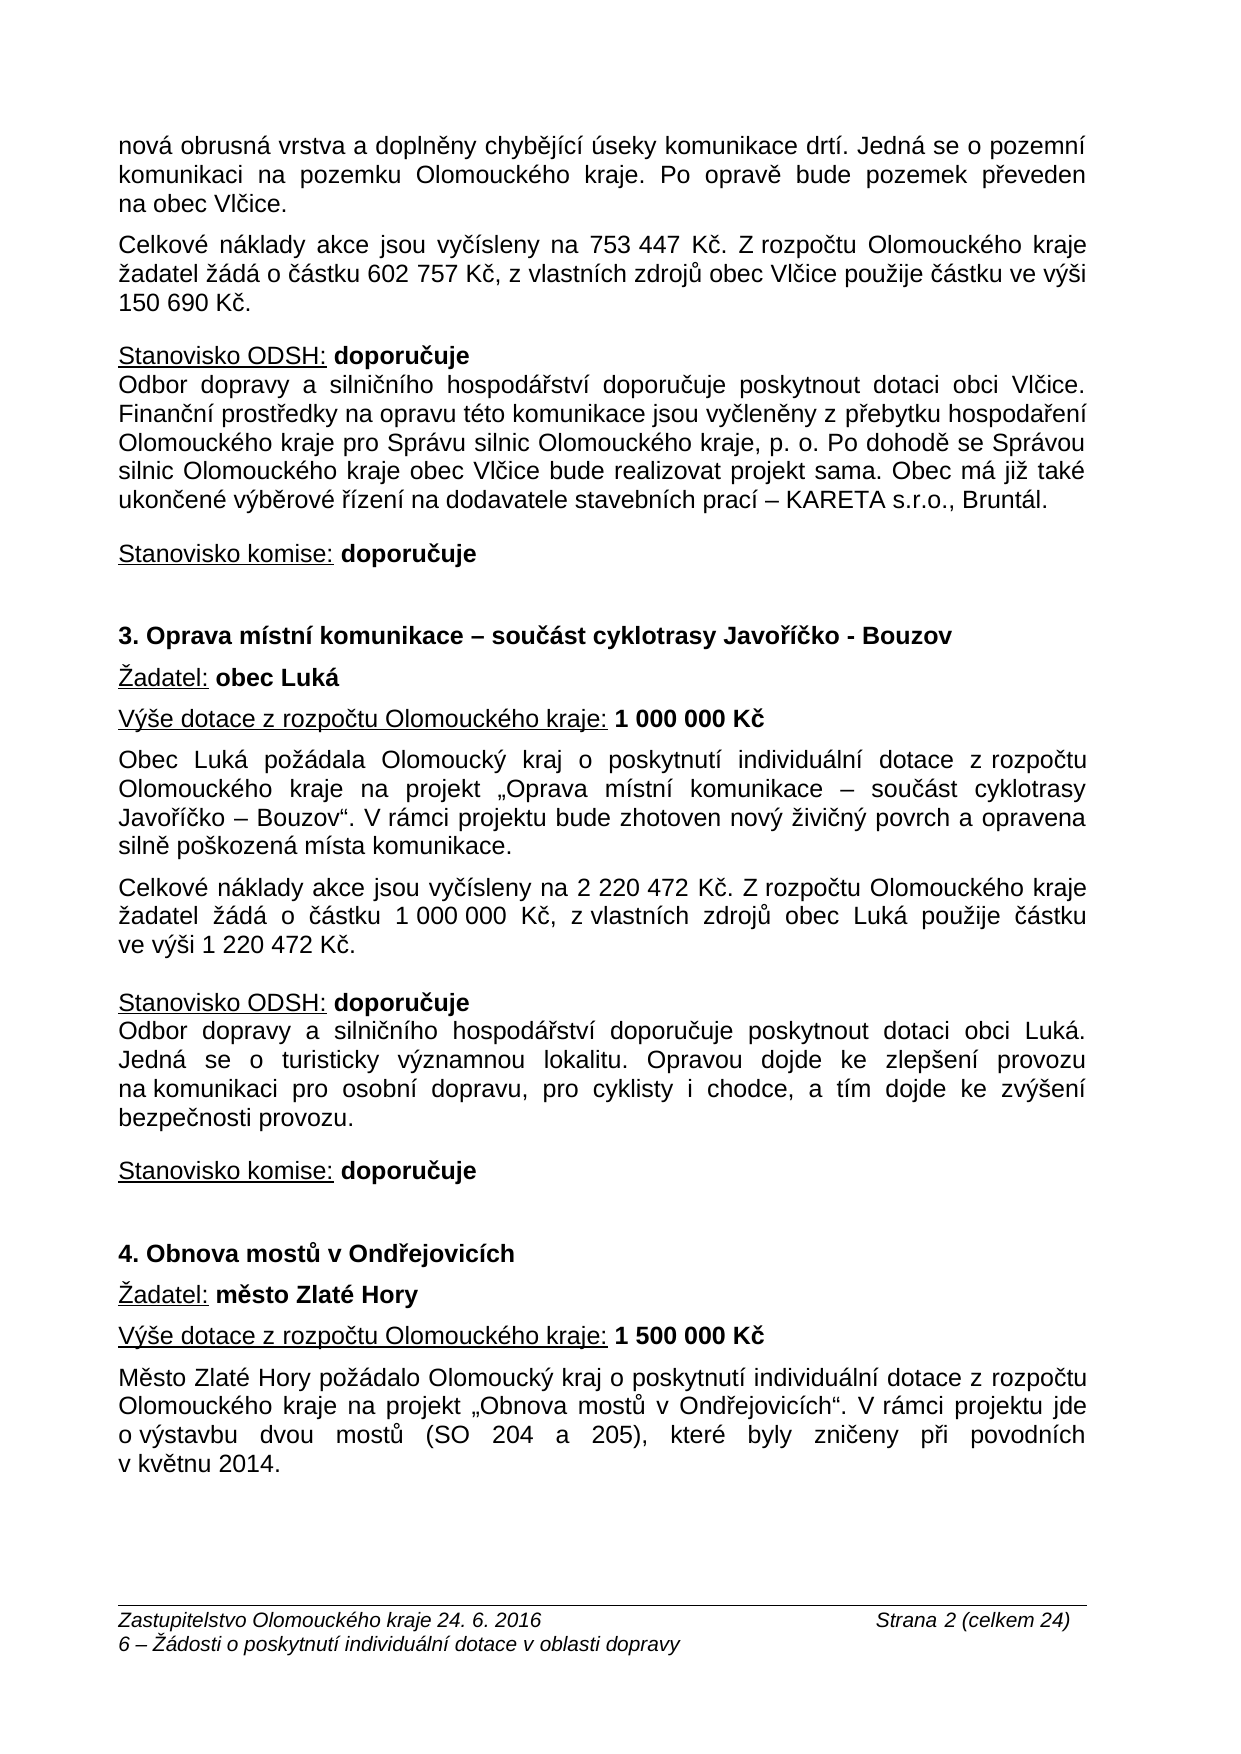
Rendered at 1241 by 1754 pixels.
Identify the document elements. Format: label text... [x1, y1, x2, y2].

text Obec Luká požádala Olomoucký kraj o poskytnutí individuální dotace z rozpočtu Olomouckého kraje na projekt „Oprava místní komunikace – součást cyklotrasy Javoříčko – Bouzov“. V rámci projektu bude zhotoven nový živičný povrch a opravena silně poškozená místa komunikace. [118, 745, 1087, 860]
text Žadatel: město Zlaté Hory [118, 1280, 1087, 1309]
text Stanovisko ODSH: doporučuje [118, 988, 1087, 1016]
text Výše dotace z rozpočtu Olomouckého kraje: 1 500 000 Kč [118, 1321, 1087, 1350]
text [118, 131, 1087, 218]
text Odbor dopravy a silničního hospodářství doporučuje poskytnout dotaci obci Vlčice. Finanční prostředky na opravu této komunikace jsou vyčleněny z přebytku hospodaření Olomouckého kraje pro Správu silnic Olomouckého kraje, p. o. Po dohodě se Správou silnic Olomouckého kraje obec Vlčice bude realizovat projekt sama. Obec má již také ukončené výběrové řízení na dodavatele stavebních prací – KARETA s.r.o., Bruntál. [118, 370, 1087, 514]
text Celkové náklady akce jsou vyčísleny na 753 447 Kč. Z rozpočtu Olomouckého kraje žadatel žádá o částku 602 757 Kč, z vlastních zdrojů obec Vlčice použije částku ve výši 150 690 Kč. [118, 230, 1087, 316]
text 3. Oprava místní komunikace – součást cyklotrasy Javoříčko - Bouzov [118, 621, 1087, 650]
text Žadatel: obec Luká [118, 663, 1087, 691]
text Výše dotace z rozpočtu Olomouckého kraje: 1 000 000 Kč [118, 704, 1087, 733]
text Město Zlaté Hory požádalo Olomoucký kraj o poskytnutí individuální dotace z rozpočtu Olomouckého kraje na projekt „Obnova mostů v Ondřejovicích“. V rámci projektu jde o výstavbu dvou mostů (SO 204 a 205), které byly zničeny při povodních v květnu 2014. [118, 1363, 1087, 1478]
text Celkové náklady akce jsou vyčísleny na 2 220 472 Kč. Z rozpočtu Olomouckého kraje žadatel žádá o částku 1 000 000 Kč, z vlastních zdrojů obec Luká použije částku ve výši 1 220 472 Kč. [118, 873, 1087, 959]
text Stanovisko ODSH: doporučuje [118, 341, 1087, 370]
text Odbor dopravy a silničního hospodářství doporučuje poskytnout dotaci obci Luká. Jedná se o turisticky významnou lokalitu. Opravou dojde ke zlepšení provozu na komunikaci pro osobní dopravu, pro cyklisty i chodce, a tím dojde ke zvýšení bezpečnosti provozu. [118, 1016, 1087, 1131]
text Stanovisko komise: doporučuje [118, 1156, 1087, 1185]
text 4. Obnova mostů v Ondřejovicích [118, 1239, 1087, 1268]
text Stanovisko komise: doporučuje [118, 539, 1087, 568]
